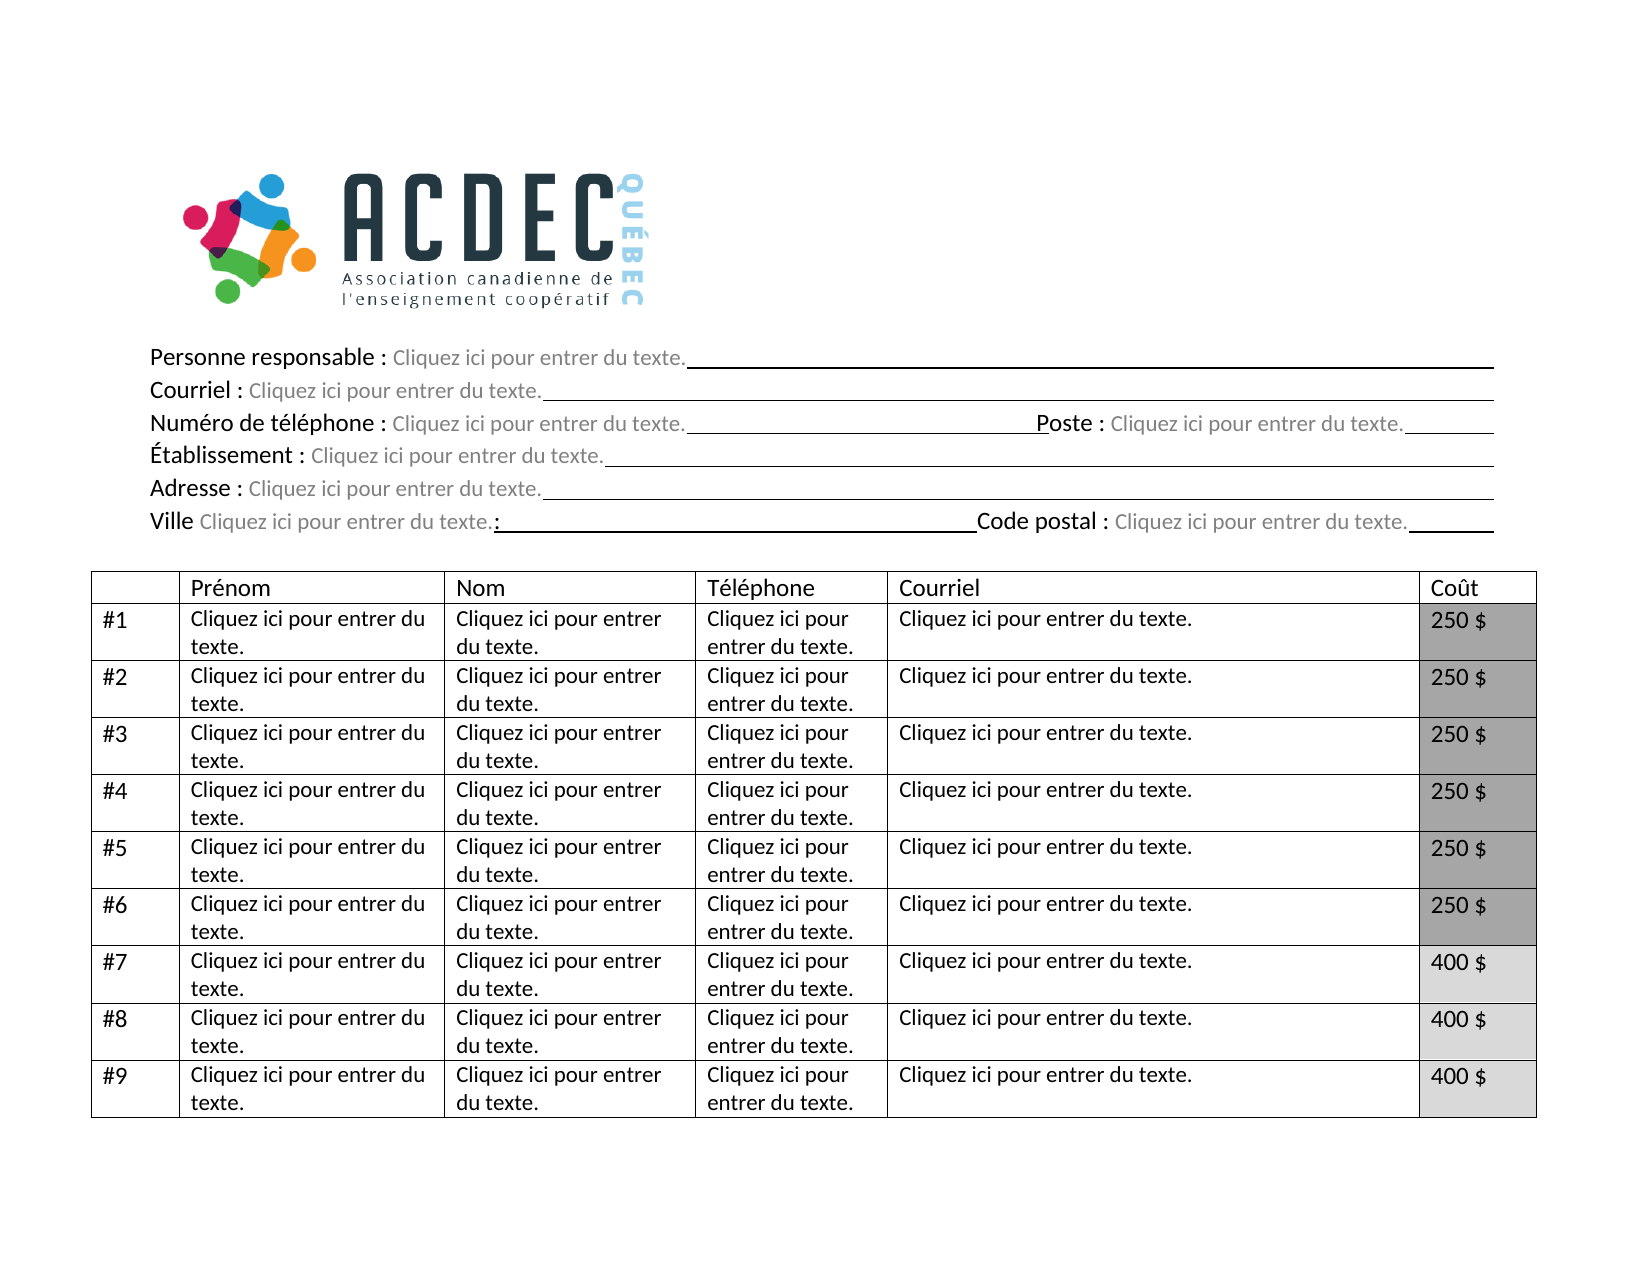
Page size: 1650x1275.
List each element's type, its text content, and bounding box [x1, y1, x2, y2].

table_cell #6 [92, 889, 179, 945]
table_cell #9 [92, 1061, 179, 1117]
table_cell 250 $ [1420, 661, 1536, 717]
table_header Coût [1420, 572, 1536, 603]
table_cell 250 $ [1420, 832, 1536, 888]
text Établissement : [150, 439, 1500, 470]
text Personne responsable : [150, 341, 1500, 371]
table_cell 250 $ [1420, 604, 1536, 660]
text Numéro de téléphone : Poste : [150, 407, 1500, 437]
text Adresse : [150, 472, 1500, 503]
table_header [92, 572, 179, 603]
table_cell #1 [92, 604, 179, 660]
table_cell #2 [92, 661, 179, 717]
table_cell 400 $ [1420, 1004, 1536, 1059]
table_header Prénom [180, 572, 444, 603]
table_cell 250 $ [1420, 889, 1536, 945]
table_header Nom [445, 572, 695, 603]
table_cell 400 $ [1420, 1061, 1536, 1117]
table_cell #4 [92, 775, 179, 831]
table_cell #8 [92, 1004, 179, 1059]
table_cell #3 [92, 718, 179, 774]
picture [150, 147, 672, 339]
table_header Téléphone [696, 572, 887, 603]
table_cell 250 $ [1420, 775, 1536, 831]
text Courriel : [150, 374, 1500, 404]
table_cell 250 $ [1420, 718, 1536, 774]
table_cell #7 [92, 946, 179, 1002]
table_header Courriel [888, 572, 1419, 603]
text Ville : Code postal : [150, 505, 1500, 536]
table_cell 400 $ [1420, 946, 1536, 1002]
table_cell #5 [92, 832, 179, 888]
